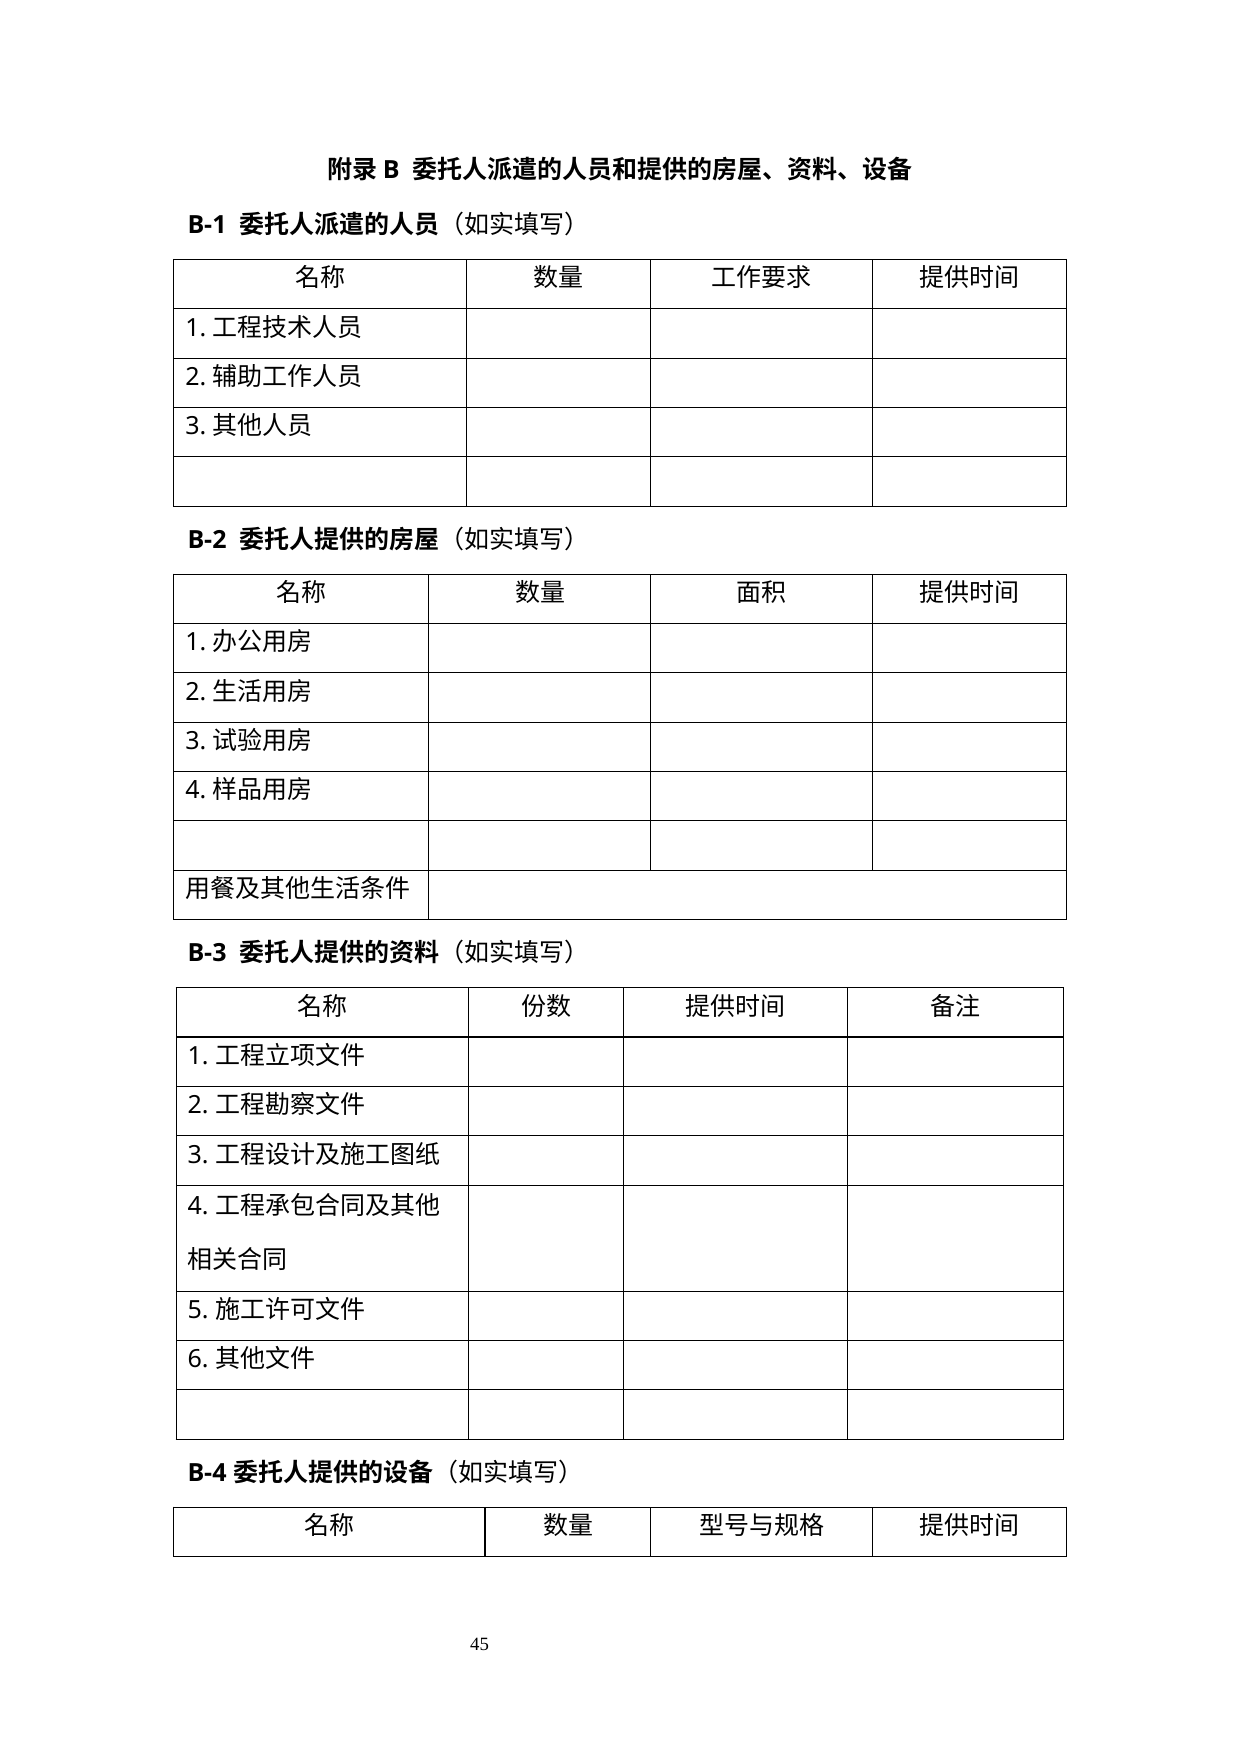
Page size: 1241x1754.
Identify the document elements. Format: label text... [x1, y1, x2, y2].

table_cell [624, 1186, 847, 1291]
table_cell [429, 871, 1066, 919]
table_cell [467, 309, 650, 357]
table_header 提供时间 [873, 260, 1066, 308]
table_header 份数 [469, 988, 623, 1036]
table_cell [469, 1341, 623, 1389]
table_header 备注 [848, 988, 1063, 1036]
table_header 数量 [486, 1508, 650, 1556]
table_cell [429, 723, 650, 771]
table_cell [651, 673, 872, 722]
table_cell [624, 1390, 847, 1439]
table_header 名称 [174, 575, 428, 623]
table_cell [651, 408, 872, 456]
table_cell 2. 生活用房 [174, 673, 428, 722]
table_cell 3. 其他人员 [174, 408, 466, 456]
table_cell [469, 1292, 623, 1340]
table_cell [651, 309, 872, 357]
text B-3 委托人提供的资料（如实填写） [187, 933, 1053, 969]
table_cell [469, 1087, 623, 1135]
table_cell [624, 1292, 847, 1340]
table_cell 1. 工程立项文件 [177, 1038, 468, 1086]
table_cell 用餐及其他生活条件 [174, 871, 428, 919]
table_header 提供时间 [873, 1508, 1066, 1556]
table_header 面积 [651, 575, 872, 623]
table_header 型号与规格 [651, 1508, 872, 1556]
table_header 数量 [429, 575, 650, 623]
table_cell [651, 624, 872, 672]
table_cell 4. 工程承包合同及其他相关合同 [177, 1186, 468, 1291]
table_cell [651, 457, 872, 506]
table_header 工作要求 [651, 260, 872, 308]
table_cell [467, 359, 650, 407]
table_cell [873, 772, 1066, 820]
table_cell [651, 772, 872, 820]
table_cell [469, 1186, 623, 1291]
table_cell 5. 施工许可文件 [177, 1292, 468, 1340]
table_cell 2. 辅助工作人员 [174, 359, 466, 407]
table_cell [429, 821, 650, 870]
table_cell [848, 1341, 1063, 1389]
table_cell 2. 工程勘察文件 [177, 1087, 468, 1135]
table_header 名称 [177, 988, 468, 1036]
text 附录B 委托人派遣的人员和提供的房屋、资料、设备 [187, 150, 1053, 186]
table_cell [873, 408, 1066, 456]
table_cell [873, 821, 1066, 870]
table_cell [624, 1136, 847, 1184]
table_cell [469, 1038, 623, 1086]
text B-2 委托人提供的房屋（如实填写） [187, 519, 1053, 555]
table_cell [469, 1136, 623, 1184]
table_cell 3. 试验用房 [174, 723, 428, 771]
table_cell [848, 1038, 1063, 1086]
table_cell [429, 673, 650, 722]
table_cell [469, 1390, 623, 1439]
table_cell 6. 其他文件 [177, 1341, 468, 1389]
table_header 名称 [174, 1508, 484, 1556]
table_cell [429, 772, 650, 820]
table_header 数量 [467, 260, 650, 308]
table_cell [873, 309, 1066, 357]
table_cell [651, 359, 872, 407]
table_cell [624, 1038, 847, 1086]
table_cell [467, 408, 650, 456]
table_cell 1. 工程技术人员 [174, 309, 466, 357]
table_cell [873, 723, 1066, 771]
table_cell [848, 1292, 1063, 1340]
table_header 名称 [174, 260, 466, 308]
table_cell [624, 1087, 847, 1135]
table_cell [873, 359, 1066, 407]
table_cell [873, 673, 1066, 722]
table_cell [873, 624, 1066, 672]
table_cell [177, 1390, 468, 1439]
table_cell [848, 1186, 1063, 1291]
table_cell [848, 1390, 1063, 1439]
table_cell 4. 样品用房 [174, 772, 428, 820]
table_cell [848, 1136, 1063, 1184]
table_cell [848, 1087, 1063, 1135]
table_cell 1. 办公用房 [174, 624, 428, 672]
table_cell [873, 457, 1066, 506]
table_cell [624, 1341, 847, 1389]
table_cell [651, 821, 872, 870]
text B-1 委托人派遣的人员（如实填写） [187, 204, 1053, 241]
table_cell 3. 工程设计及施工图纸 [177, 1136, 468, 1184]
table_cell [174, 457, 466, 506]
table_header 提供时间 [624, 988, 847, 1036]
table_cell [429, 624, 650, 672]
table_cell [174, 821, 428, 870]
table_cell [651, 723, 872, 771]
table_cell [467, 457, 650, 506]
table_header 提供时间 [873, 575, 1066, 623]
text B-4 委托人提供的设备（如实填写） [187, 1452, 1053, 1488]
